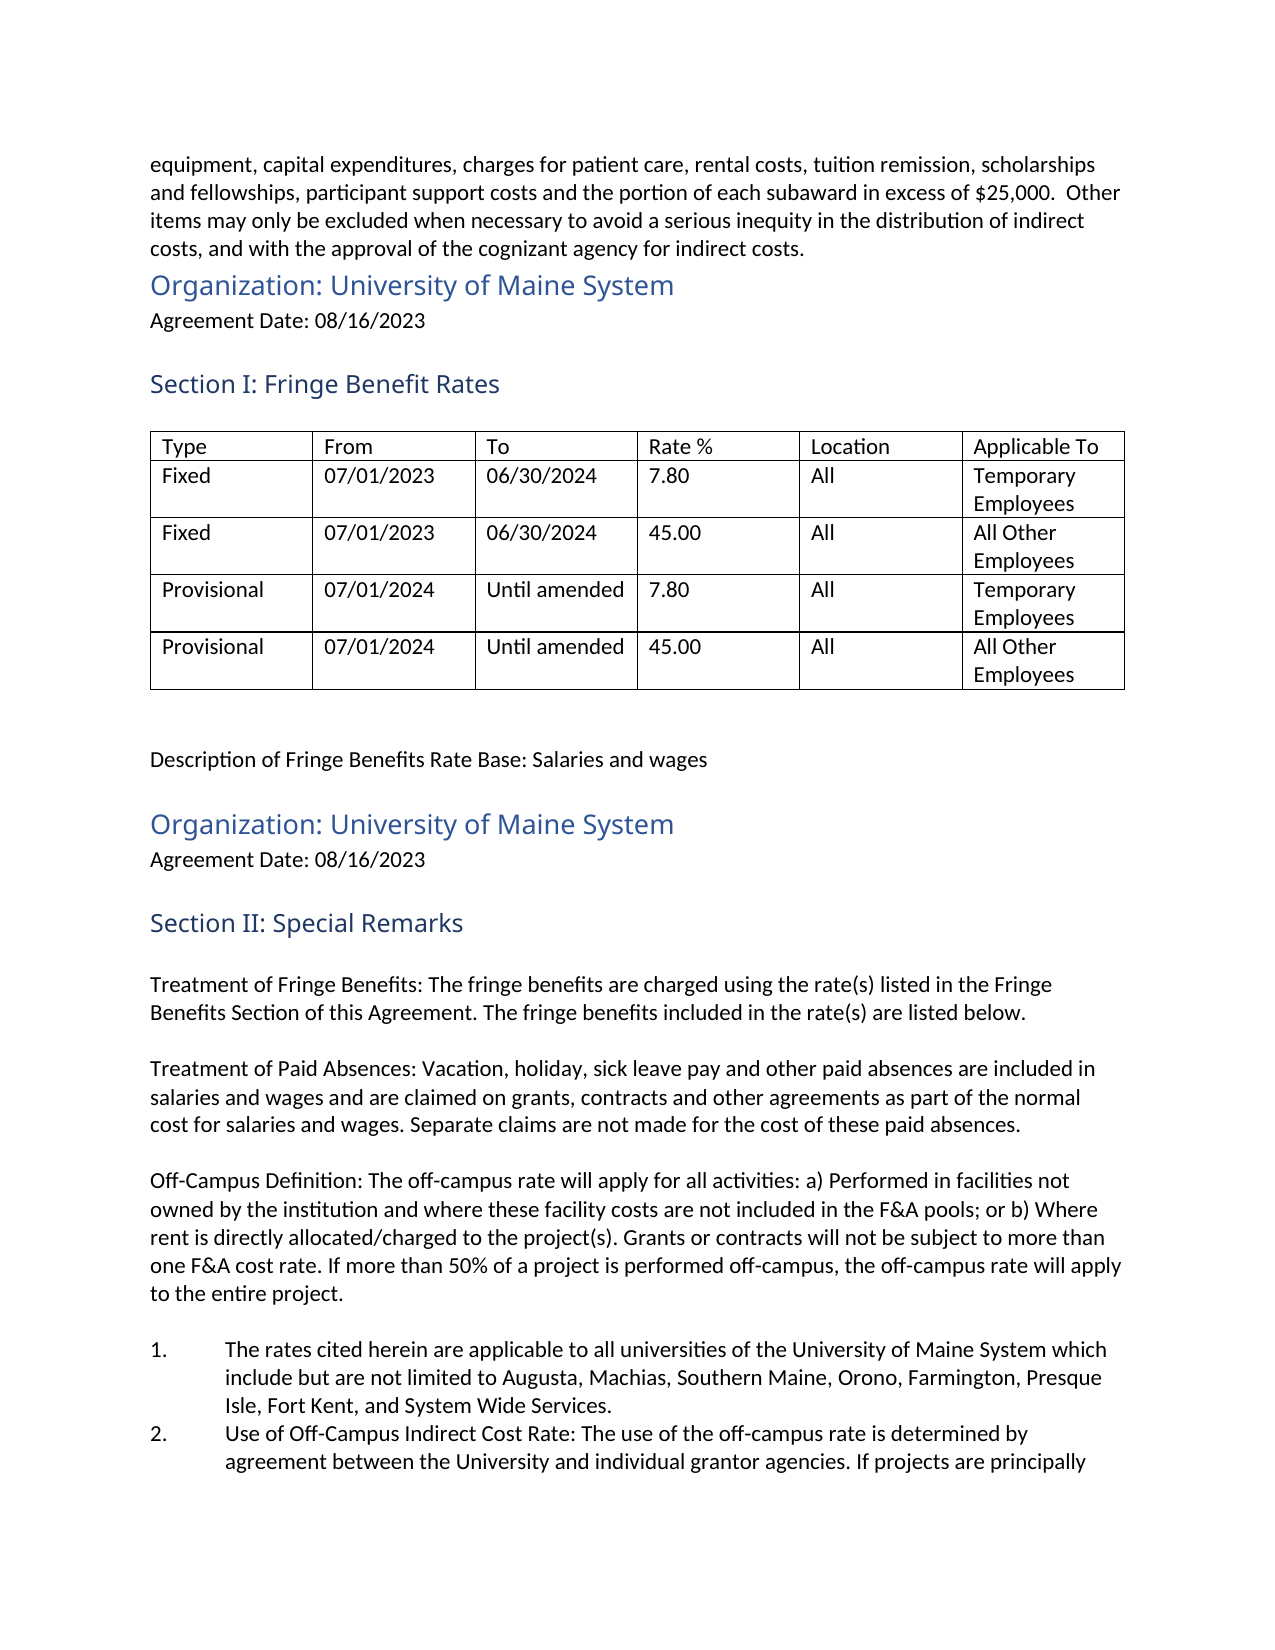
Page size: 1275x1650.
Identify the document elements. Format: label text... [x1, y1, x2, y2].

subtitle Section I: Fringe Benefit Rates [150, 366, 1125, 400]
subtitle Organization: University of Maine System [150, 806, 1125, 843]
table_cell All [800, 518, 962, 574]
subtitle Organization: University of Maine System [150, 266, 1125, 303]
table_cell Until amended [476, 575, 637, 631]
text Agreement Date: 08/16/2023 [150, 306, 1125, 334]
table_cell All Other Employees [963, 518, 1124, 574]
table_cell Temporary Employees [963, 461, 1124, 517]
table_cell 06/30/2024 [476, 461, 637, 517]
table_cell Provisional [151, 575, 312, 631]
table_cell 7.80 [638, 461, 799, 517]
text Treatment of Paid Absences: Vacation, holiday, sick leave pay and other paid absences are included in salaries and wages and are claimed on grants, contracts and other agreements as part of the normal cost for salaries and wages. Separate claims are not made for the cost of these paid absences. [150, 1054, 1125, 1139]
text Treatment of Fringe Benefits: The fringe benefits are charged using the rate(s) listed in the Fringe Benefits Section of this Agreement. The fringe benefits included in the rate(s) are listed below. [150, 971, 1125, 1027]
table_cell All [800, 575, 962, 631]
table_cell Provisional [151, 633, 312, 688]
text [150, 150, 1125, 262]
table_cell Temporary Employees [963, 575, 1124, 631]
table_cell 06/30/2024 [476, 518, 637, 574]
table_header From [313, 432, 475, 460]
table_header Location [800, 432, 962, 460]
text Off-Campus Definition: The off-campus rate will apply for all activities: a) Performed in facilities not owned by the institution and where these facility costs are not included in the F&A pools; or b) Where rent is directly allocated/charged to the project(s). Grants or contracts will not be subject to more than one F&A cost rate. If more than 50% of a project is performed off-campus, the off-campus rate will apply to the entire project. [150, 1167, 1125, 1307]
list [150, 1419, 1125, 1475]
table_header Applicable To [963, 432, 1124, 460]
table_header Type [151, 432, 312, 460]
table_cell Fixed [151, 461, 312, 517]
table_header Rate % [638, 432, 799, 460]
text Description of Fringe Benefits Rate Base: Salaries and wages [150, 746, 1125, 773]
list The rates cited herein are applicable to all universities of the University of Maine System which include but are not limited to Augusta, Machias, Southern Maine, Orono, Farmington, Presque Isle, Fort Kent, and System Wide Services. [150, 1335, 1125, 1419]
table_cell 07/01/2024 [313, 633, 475, 688]
text Agreement Date: 08/16/2023 [150, 846, 1125, 873]
table_cell Fixed [151, 518, 312, 574]
table_cell 45.00 [638, 633, 799, 688]
table_cell 07/01/2023 [313, 518, 475, 574]
table_cell 07/01/2023 [313, 461, 475, 517]
table_cell 45.00 [638, 518, 799, 574]
table_header To [476, 432, 637, 460]
table_cell All [800, 633, 962, 688]
table_cell Until amended [476, 633, 637, 688]
subtitle Section II: Special Remarks [150, 906, 1125, 940]
table_cell All Other Employees [963, 633, 1124, 688]
table_cell 7.80 [638, 575, 799, 631]
table_cell 07/01/2024 [313, 575, 475, 631]
table_cell All [800, 461, 962, 517]
